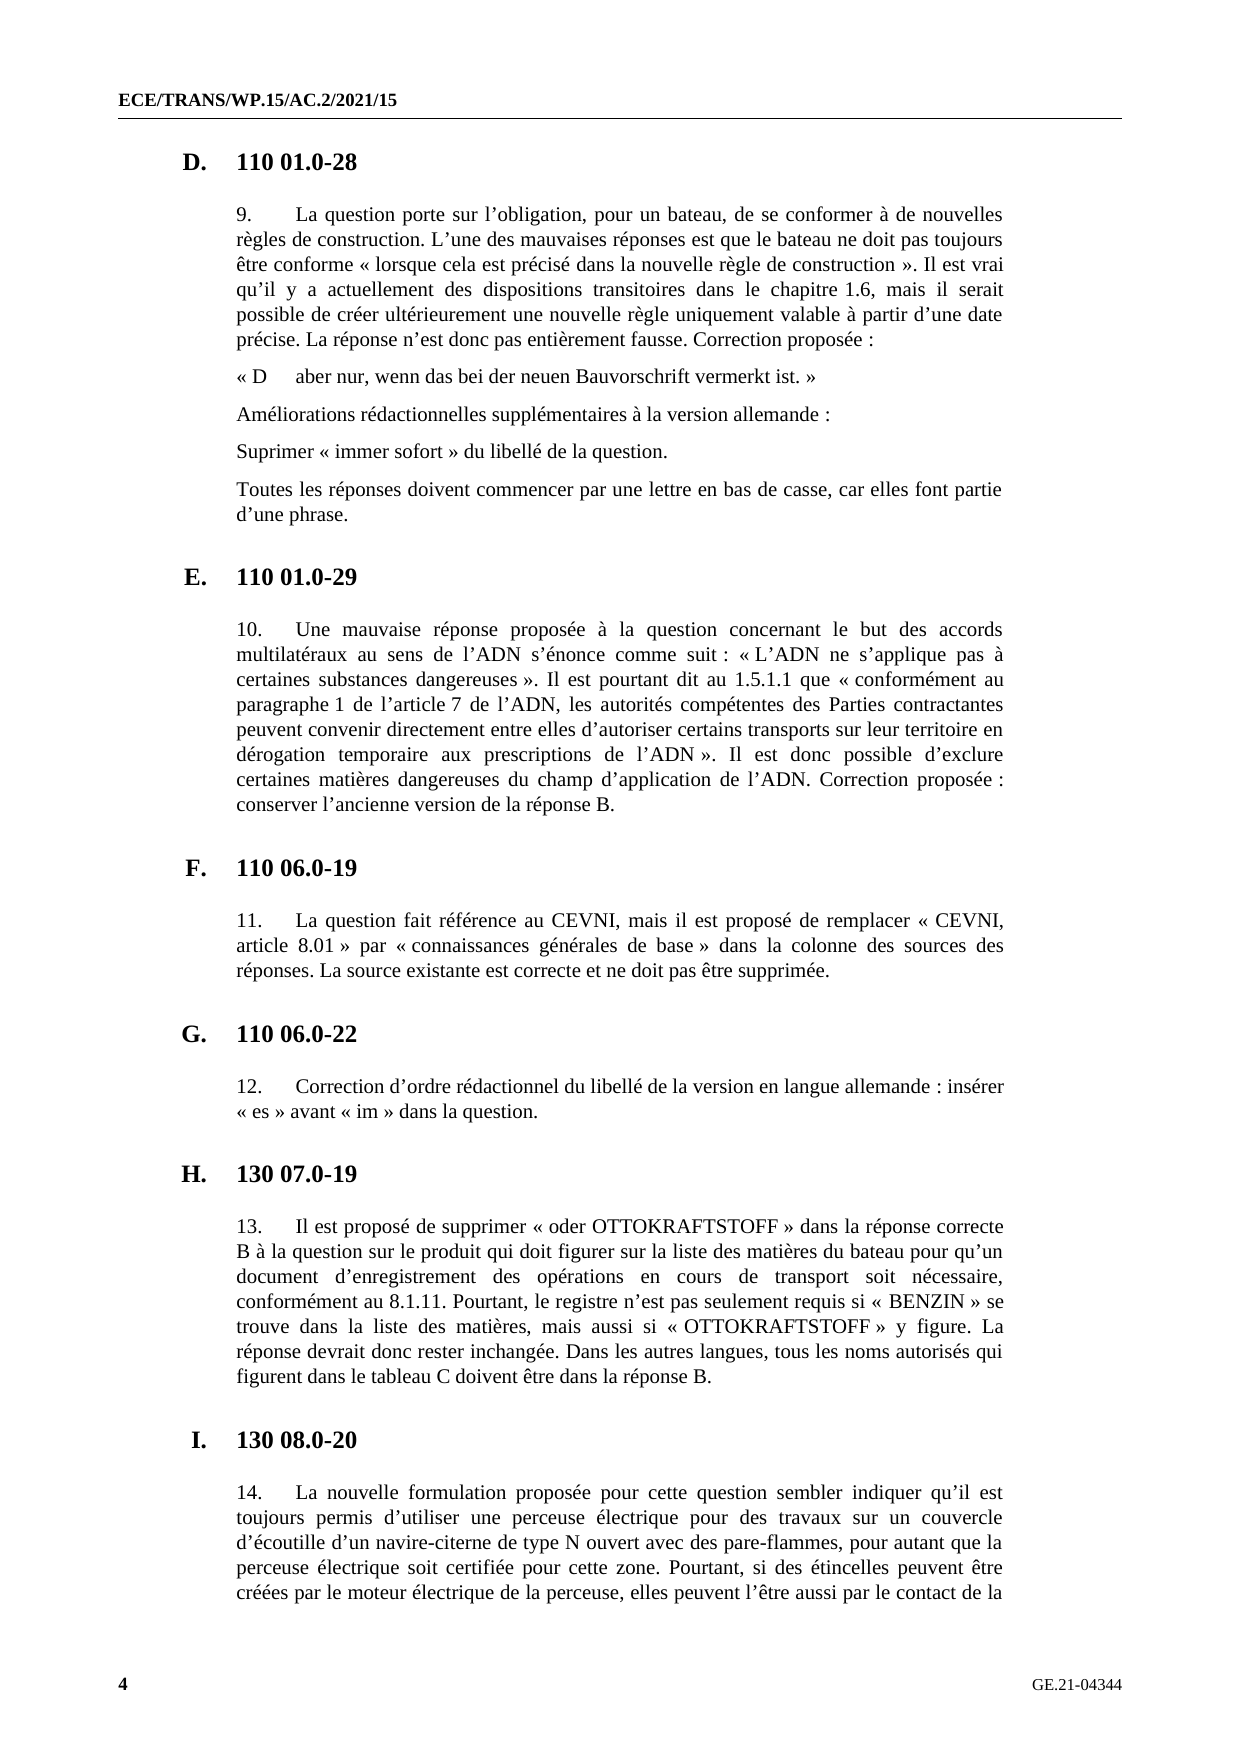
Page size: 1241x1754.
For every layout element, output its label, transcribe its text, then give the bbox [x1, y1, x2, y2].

text 9. La question porte sur l’obligation, pour un bateau, de se conformer à de nouvelles règles de construction. L’une des mauvaises réponses est que le bateau ne doit pas toujours être conforme « lorsque cela est précisé dans la nouvelle règle de construction ». Il est vrai qu’il y a actuellement des dispositions transitoires dans le chapitre 1.6, mais il serait possible de créer ultérieurement une nouvelle règle uniquement valable à partir d’une date précise. La réponse n’est donc pas entièrement fausse. Correction proposée : [236, 201, 1004, 351]
text I. 130 08.0-20 [118, 1426, 1004, 1454]
text 11. La question fait référence au CEVNI, mais il est proposé de remplacer « CEVNI, article 8.01 » par « connaissances générales de base » dans la colonne des sources des réponses. La source existante est correcte et ne doit pas être supprimée. [236, 907, 1004, 982]
text H. 130 07.0-19 [118, 1160, 1004, 1188]
text G. 110 06.0-22 [118, 1019, 1004, 1048]
text 10. Une mauvaise réponse proposée à la question concernant le but des accords multilatéraux au sens de l’ADN s’énonce comme suit : « L’ADN ne s’applique pas à certaines substances dangereuses ». Il est pourtant dit au 1.5.1.1 que « conformément au paragraphe 1 de l’article 7 de l’ADN, les autorités compétentes des Parties contractantes peuvent convenir directement entre elles d’autoriser certains transports sur leur territoire en dérogation temporaire aux prescriptions de l’ADN ». Il est donc possible d’exclure certaines matières dangereuses du champ d’application de l’ADN. Correction proposée : conserver l’ancienne version de la réponse B. [236, 616, 1004, 816]
text 13. Il est proposé de supprimer « oder OTTOKRAFTSTOFF » dans la réponse correcte B à la question sur le produit qui doit figurer sur la liste des matières du bateau pour qu’un document d’enregistrement des opérations en cours de transport soit nécessaire, conformément au 8.1.11. Pourtant, le registre n’est pas seulement requis si « BENZIN » se trouve dans la liste des matières, mais aussi si « OTTOKRAFTSTOFF » y figure. La réponse devrait donc rester inchangée. Dans les autres langues, tous les noms autorisés qui figurent dans le tableau C doivent être dans la réponse B. [236, 1213, 1004, 1388]
text « D aber nur, wenn das bei der neuen Bauvorschrift vermerkt ist. » [236, 363, 1004, 388]
text E. 110 01.0-29 [118, 563, 1004, 591]
text Suprimer « immer sofort » du libellé de la question. [236, 438, 1004, 463]
text Toutes les réponses doivent commencer par une lettre en bas de casse, car elles font partie d’une phrase. [236, 476, 1004, 526]
text D. 110 01.0-28 [118, 148, 1004, 176]
text 12. Correction d’ordre rédactionnel du libellé de la version en langue allemande : insérer « es » avant « im » dans la question. [236, 1073, 1004, 1123]
text Améliorations rédactionnelles supplémentaires à la version allemande : [236, 401, 1004, 426]
text F. 110 06.0-19 [118, 854, 1004, 882]
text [236, 1479, 1004, 1604]
